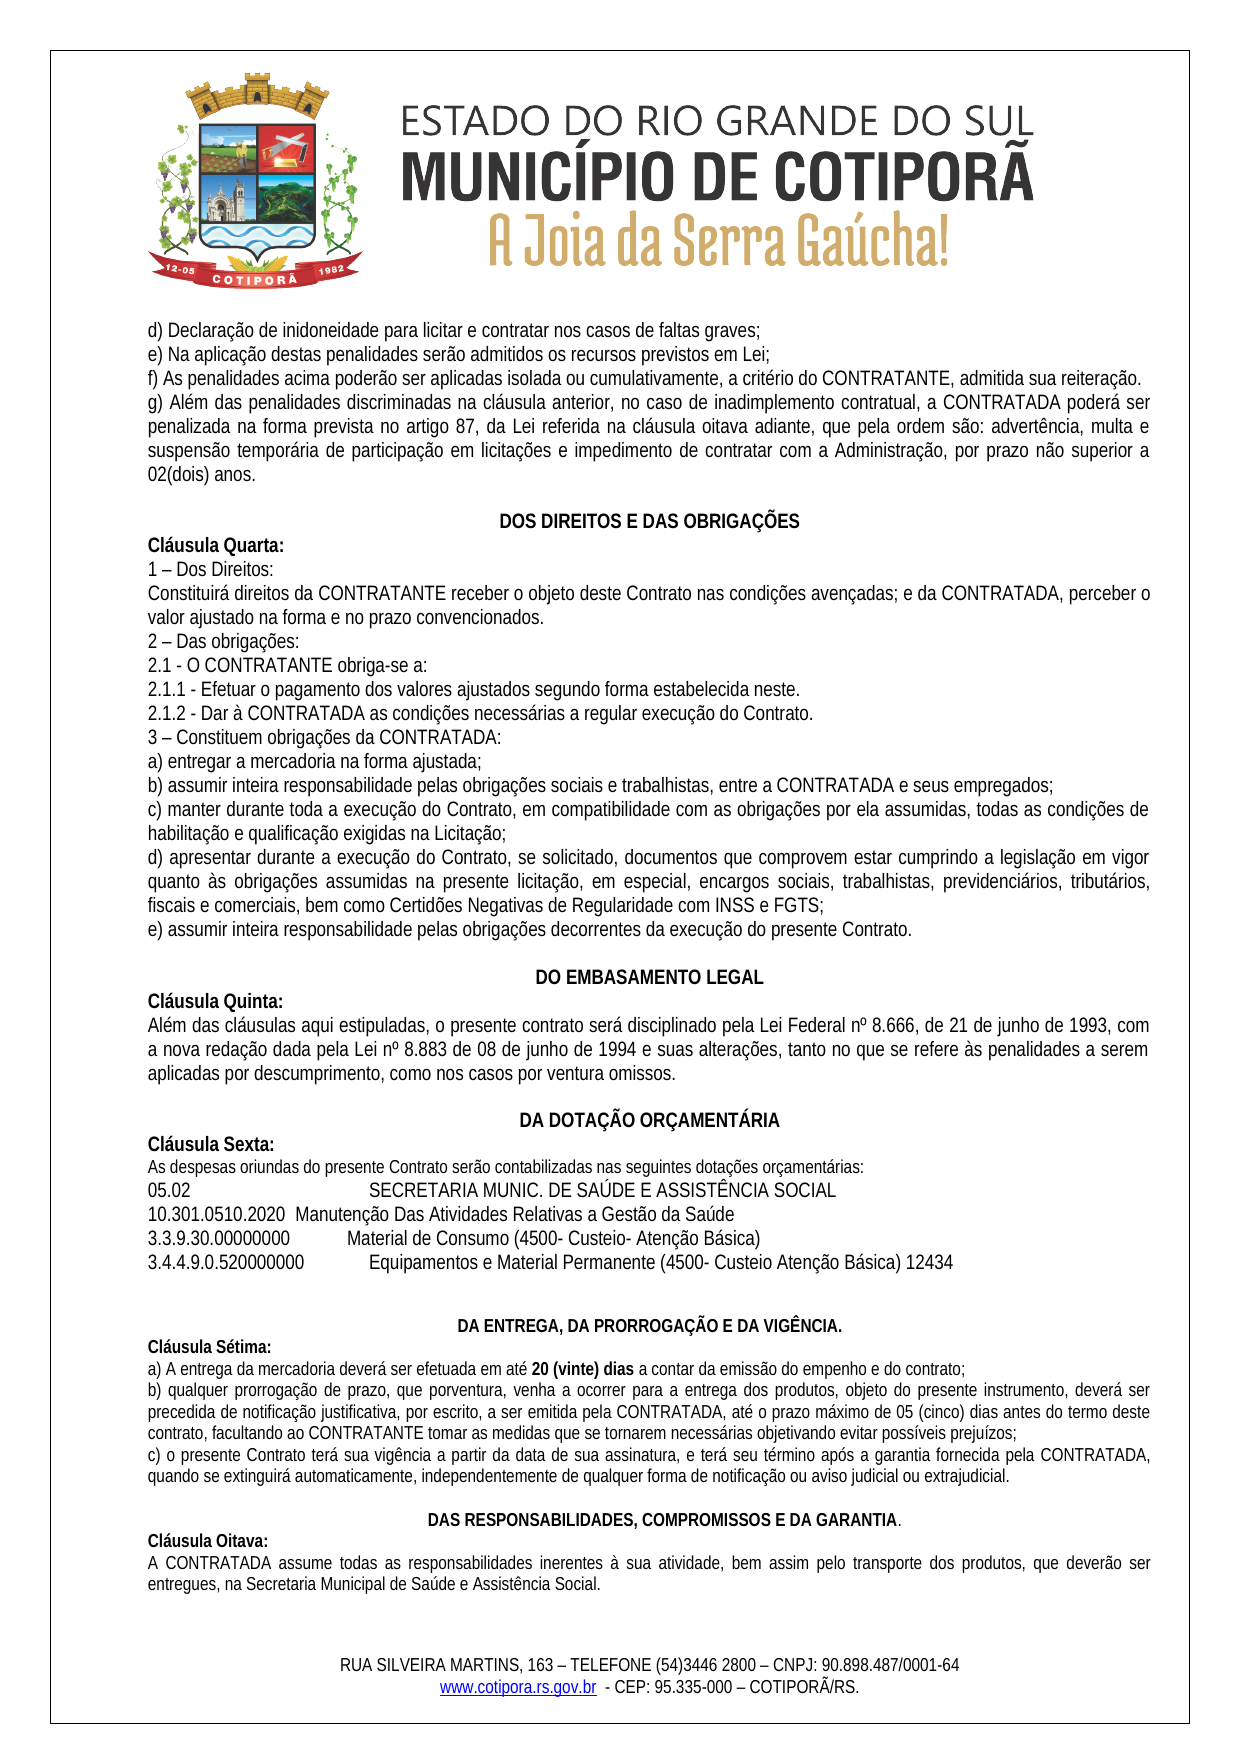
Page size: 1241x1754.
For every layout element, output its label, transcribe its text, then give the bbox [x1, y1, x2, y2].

text 1 – Dos Direitos: [148, 557, 1152, 581]
text As despesas oriundas do presente Contrato serão contabilizadas nas seguintes dotações orçamentárias: [148, 1156, 1152, 1178]
text c) manter durante toda a execução do Contrato, em compatibilidade com as obrigações por ela assumidas, todas as condições de habilitação e qualificação exigidas na Licitação; [148, 797, 1152, 845]
text DA ENTREGA, DA PRORROGAÇÃO E DA VIGÊNCIA. [148, 1314, 1152, 1336]
text 2.1.1 - Efetuar o pagamento dos valores ajustados segundo forma estabelecida neste. [148, 677, 1152, 701]
text 2.1 - O CONTRATANTE obriga-se a: [148, 653, 1152, 677]
text b) qualquer prorrogação de prazo, que porventura, venha a ocorrer para a entrega dos produtos, objeto do presente instrumento, deverá ser precedida de notificação justificativa, por escrito, a ser emitida pela CONTRATADA, até o prazo máximo de 05 (cinco) dias antes do termo deste contrato, facultando ao CONTRATANTE tomar as medidas que se tornarem necessárias objetivando evitar possíveis prejuízos; [148, 1379, 1152, 1444]
text f) As penalidades acima poderão ser aplicadas isolada ou cumulativamente, a critério do CONTRATANTE, admitida sua reiteração. [148, 366, 1152, 390]
text 10.301.0510.2020 Manutenção Das Atividades Relativas a Gestão da Saúde [148, 1202, 1152, 1226]
subtitle DA DOTAÇÃO ORÇAMENTÁRIA [148, 1108, 1152, 1132]
subtitle DOS DIREITOS E DAS OBRIGAÇÕES [148, 509, 1152, 533]
subtitle DO EMBASAMENTO LEGAL [148, 965, 1152, 989]
text Cláusula Oitava: [148, 1530, 1152, 1552]
text e) Na aplicação destas penalidades serão admitidos os recursos previstos em Lei; [148, 342, 1152, 366]
text d) apresentar durante a execução do Contrato, se solicitado, documentos que comprovem estar cumprindo a legislação em vigor quanto às obrigações assumidas na presente licitação, em especial, encargos sociais, trabalhistas, previdenciários, tributários, fiscais e comerciais, bem como Certidões Negativas de Regularidade com INSS e FGTS; [148, 845, 1152, 917]
text a) entregar a mercadoria na forma ajustada; [148, 749, 1152, 773]
text Cláusula Quinta: [148, 989, 1152, 1013]
text 3 – Constituem obrigações da CONTRATADA: [148, 725, 1152, 749]
text b) assumir inteira responsabilidade pelas obrigações sociais e trabalhistas, entre a CONTRATADA e seus empregados; [148, 773, 1152, 797]
text 2 – Das obrigações: [148, 629, 1152, 653]
text 3.3.9.30.00000000 Material de Consumo (4500- Custeio- Atenção Básica) [148, 1226, 1152, 1250]
text Além das cláusulas aqui estipuladas, o presente contrato será disciplinado pela Lei Federal nº 8.666, de 21 de junho de 1993, com a nova redação dada pela Lei nº 8.883 de 08 de junho de 1994 e suas alterações, tanto no que se refere às penalidades a serem aplicadas por descumprimento, como nos casos por ventura omissos. [148, 1013, 1152, 1084]
text c) o presente Contrato terá sua vigência a partir da data de sua assinatura, e terá seu término após a garantia fornecida pela CONTRATADA, quando se extinguirá automaticamente, independentemente de qualquer forma de notificação ou aviso judicial ou extrajudicial. [148, 1444, 1152, 1487]
text a) A entrega da mercadoria deverá ser efetuada em até 20 (vinte) dias a contar da emissão do empenho e do contrato; [148, 1358, 1152, 1379]
text DAS RESPONSABILIDADES, COMPROMISSOS E DA GARANTIA. [148, 1508, 1182, 1530]
text g) Além das penalidades discriminadas na cláusula anterior, no caso de inadimplemento contratual, a CONTRATADA poderá ser penalizada na forma prevista no artigo 87, da Lei referida na cláusula oitava adiante, que pela ordem são: advertência, multa e suspensão temporária de participação em licitações e impedimento de contratar com a Administração, por prazo não superior a 02(dois) anos. [148, 390, 1152, 486]
text e) assumir inteira responsabilidade pelas obrigações decorrentes da execução do presente Contrato. [148, 917, 1152, 941]
picture [147, 73, 1034, 290]
text d) Declaração de inidoneidade para licitar e contratar nos casos de faltas graves; [148, 318, 1152, 342]
subtitle 3.4.4.9.0.520000000 Equipamentos e Material Permanente (4500- Custeio Atenção Básica) 12434 [148, 1250, 1152, 1274]
text A CONTRATADA assume todas as responsabilidades inerentes à sua atividade, bem assim pelo transporte dos produtos, que deverão ser entregues, na Secretaria Municipal de Saúde e Assistência Social. [148, 1552, 1152, 1595]
text Cláusula Sétima: [148, 1336, 1152, 1358]
text Cláusula Sexta: [148, 1132, 1152, 1156]
text 2.1.2 - Dar à CONTRATADA as condições necessárias a regular execução do Contrato. [148, 701, 1152, 725]
subtitle Cláusula Quarta: [148, 533, 1152, 557]
text Constituirá direitos da CONTRATANTE receber o objeto deste Contrato nas condições avençadas; e da CONTRATADA, perceber o valor ajustado na forma e no prazo convencionados. [148, 581, 1152, 629]
text 05.02 SECRETARIA MUNIC. DE SAÚDE E ASSISTÊNCIA SOCIAL [148, 1178, 1152, 1202]
